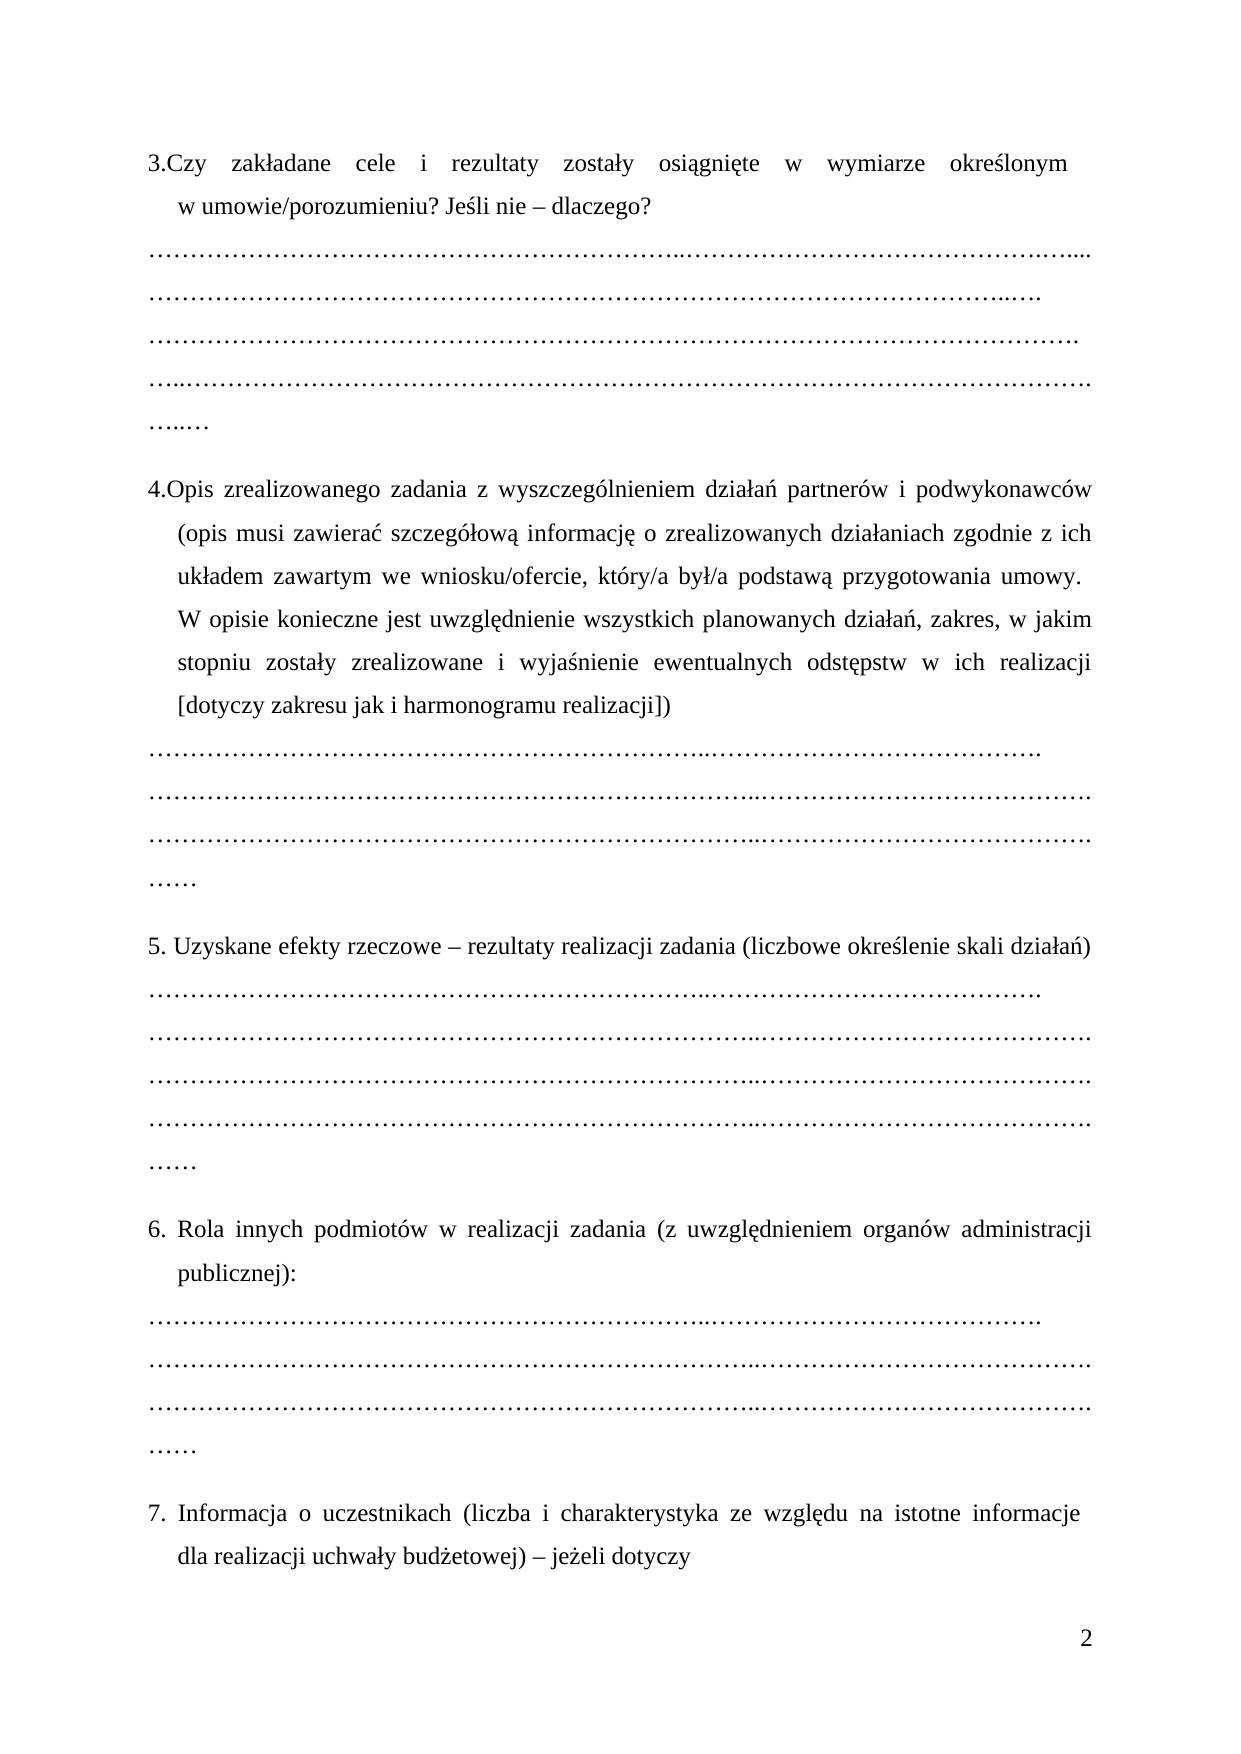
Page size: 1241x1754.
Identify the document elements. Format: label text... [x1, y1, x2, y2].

text 4.Opis zrealizowanego zadania z wyszczególnieniem działań partnerów i podwykonawców (opis musi zawierać szczegółową informację o zrealizowanych działaniach zgodnie z ich układem zawartym we wniosku/ofercie, który/a był/a podstawą przygotowania umowy. W opisie konieczne jest uwzględnienie wszystkich planowanych działań, zakres, w jakim stopniu zostały zrealizowane i wyjaśnienie ewentualnych odstępstw w ich realizacji [dotyczy zakresu jak i harmonogramu realizacji]) [148, 474, 1093, 719]
text 7. Informacja o uczestnikach (liczba i charakterystyka ze względu na istotne informacje dla realizacji uchwały budżetowej) – jeżeli dotyczy [148, 1498, 1093, 1570]
text …………………………………………………………..………………………………….………………………………………………………………..………………………………….………………………………………………………………..………………………………….…… [148, 1301, 1093, 1459]
text …………………………………………………………..………………………………….………………………………………………………………..………………………………….………………………………………………………………..………………………………….…… [148, 733, 1093, 891]
text ………………………………………………………..…………………………………….…....…………………………………………………………………………………………..….………………………………………………………………………………………………….…..……………………………………………………………………………………………….…..… [148, 234, 1093, 435]
text 5. Uzyskane efekty rzeczowe – rezultaty realizacji zadania (liczbowe określenie skali działań) …………………………………………………………..………………………………….………………………………………………………………..………………………………….………………………………………………………………..………………………………….………………………………………………………………..………………………………….…… [148, 931, 1093, 1175]
text 3.Czy zakładane cele i rezultaty zostały osiągnięte w wymiarze określonym w umowie/porozumieniu? Jeśli nie – dlaczego? [148, 148, 1093, 219]
text 6. Rola innych podmiotów w realizacji zadania (z uwzględnieniem organów administracji publicznej): [148, 1214, 1093, 1286]
